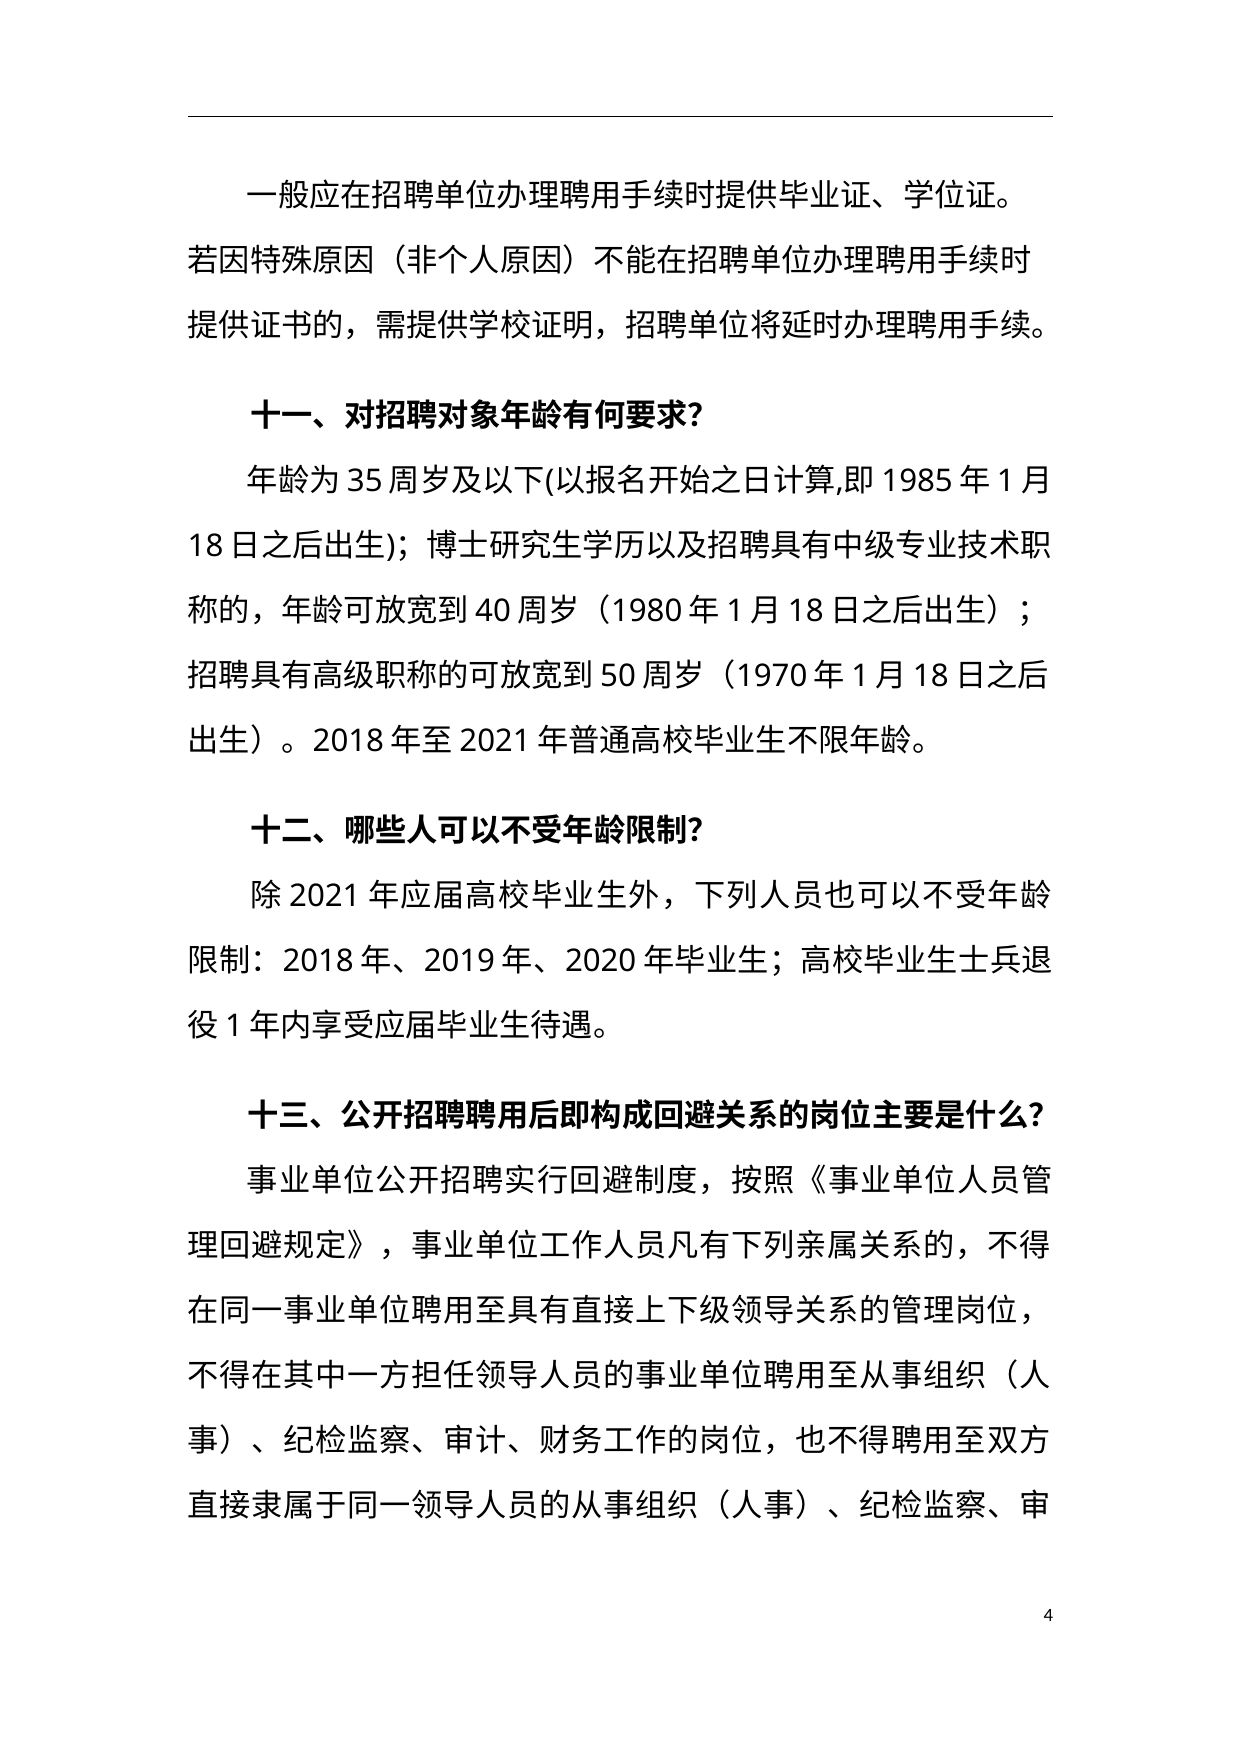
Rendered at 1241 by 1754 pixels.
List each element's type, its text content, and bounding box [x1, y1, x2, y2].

text 十一、对招聘对象年龄有何要求？ [187, 380, 1053, 445]
text 除2021年应届高校毕业生外，下列人员也可以不受年龄限制：2018年、2019年、2020年毕业生；高校毕业生士兵退役1年内享受应届毕业生待遇。 [187, 860, 1053, 1055]
text 一般应在招聘单位办理聘用手续时提供毕业证、学位证。若因特殊原因（非个人原因）不能在招聘单位办理聘用手续时提供证书的，需提供学校证明，招聘单位将延时办理聘用手续。 [187, 160, 1053, 355]
text 年龄为35周岁及以下(以报名开始之日计算,即1985年1月18日之后出生)；博士研究生学历以及招聘具有中级专业技术职称的，年龄可放宽到40周岁（1980年1月18日之后出生）；招聘具有高级职称的可放宽到50周岁（1970年1月18日之后出生）。2018年至2021年普通高校毕业生不限年龄。 [187, 445, 1053, 770]
text 十二、哪些人可以不受年龄限制？ [187, 795, 1053, 860]
text 十三、公开招聘聘用后即构成回避关系的岗位主要是什么？ [187, 1080, 1053, 1145]
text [187, 1145, 1053, 1535]
